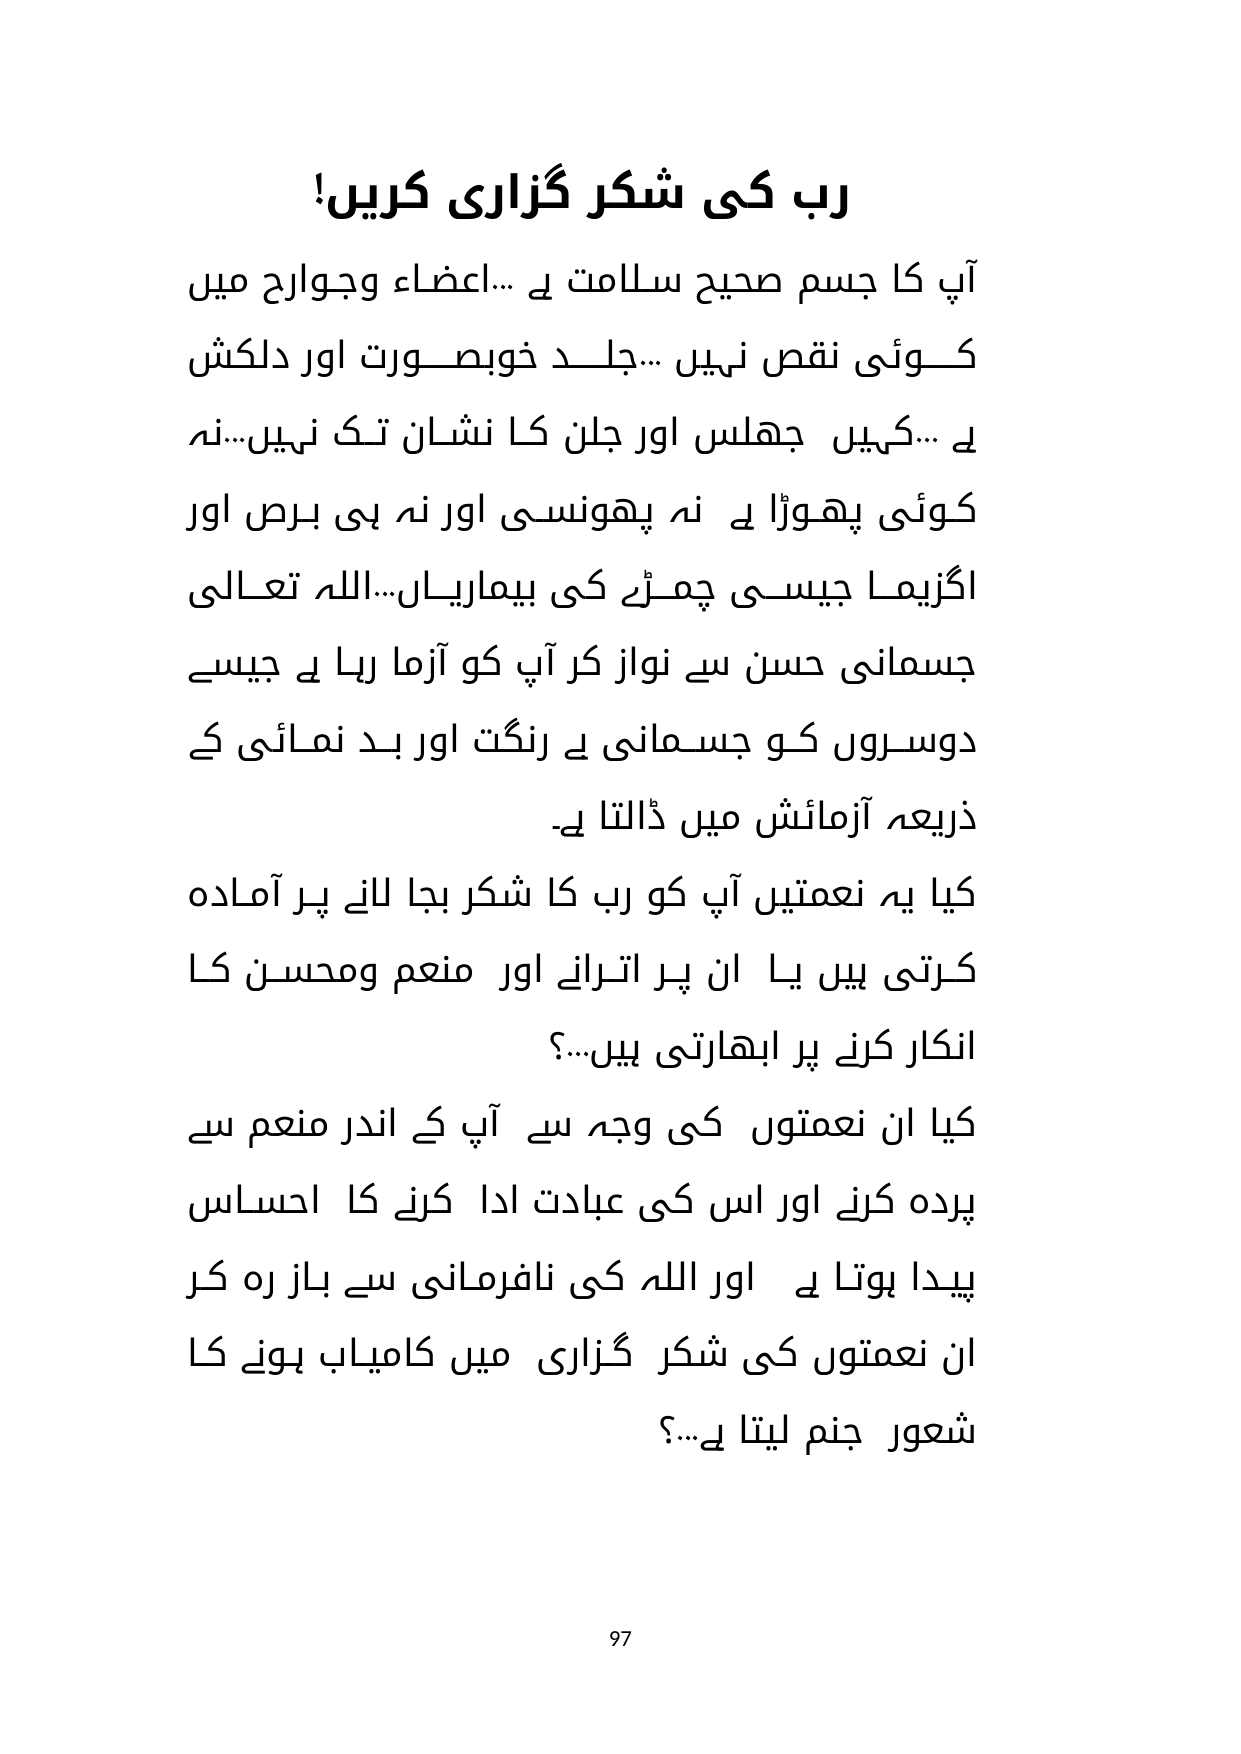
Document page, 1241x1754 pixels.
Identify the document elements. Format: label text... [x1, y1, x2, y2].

list آپ کا جسم صحیح سلامت ہے ...اعضاء وجوارح میں کوئی نقص نہیں ...جلد خوبصورت اور دلکش ہے ...کہیں جھلس اور جلن کا نشان تک نہیں...نہ کوئی پھوڑا ہے نہ پھونسی اور نہ ہی برص اور اگزیما جیسی چمڑے کی بیماریاں...اللہ تعالی جسمانی حسن سے نواز کر آپ کو آزما رہا ہے جیسے دوسروں کو جسمانی بے رنگت اور بد نمائی کے ذریعہ آزمائش میں ڈالتا ہے۔ [187, 244, 978, 852]
list رب کی شکر گزاری کریں! [187, 150, 978, 237]
list کیا یہ نعمتیں آپ کو رب کا شکر بجا لانے پر آمادہ کرتی ہیں یا ان پر اترانے اور منعم ومحسن کا انکار کرنے پر ابھارتی ہیں...؟ [187, 858, 978, 1083]
list کیا ان نعمتوں کی وجہ سے آپ کے اندر منعم سے پردہ کرنے اور اس کی عبادت ادا کرنے کا احساس پیدا ہوتا ہے اور اللہ کی نافرمانی سے باز رہ کر ان نعمتوں کی شکر گزاری میں کامیاب ہونے کا شعور جنم لیتا ہے...؟ [187, 1088, 978, 1467]
